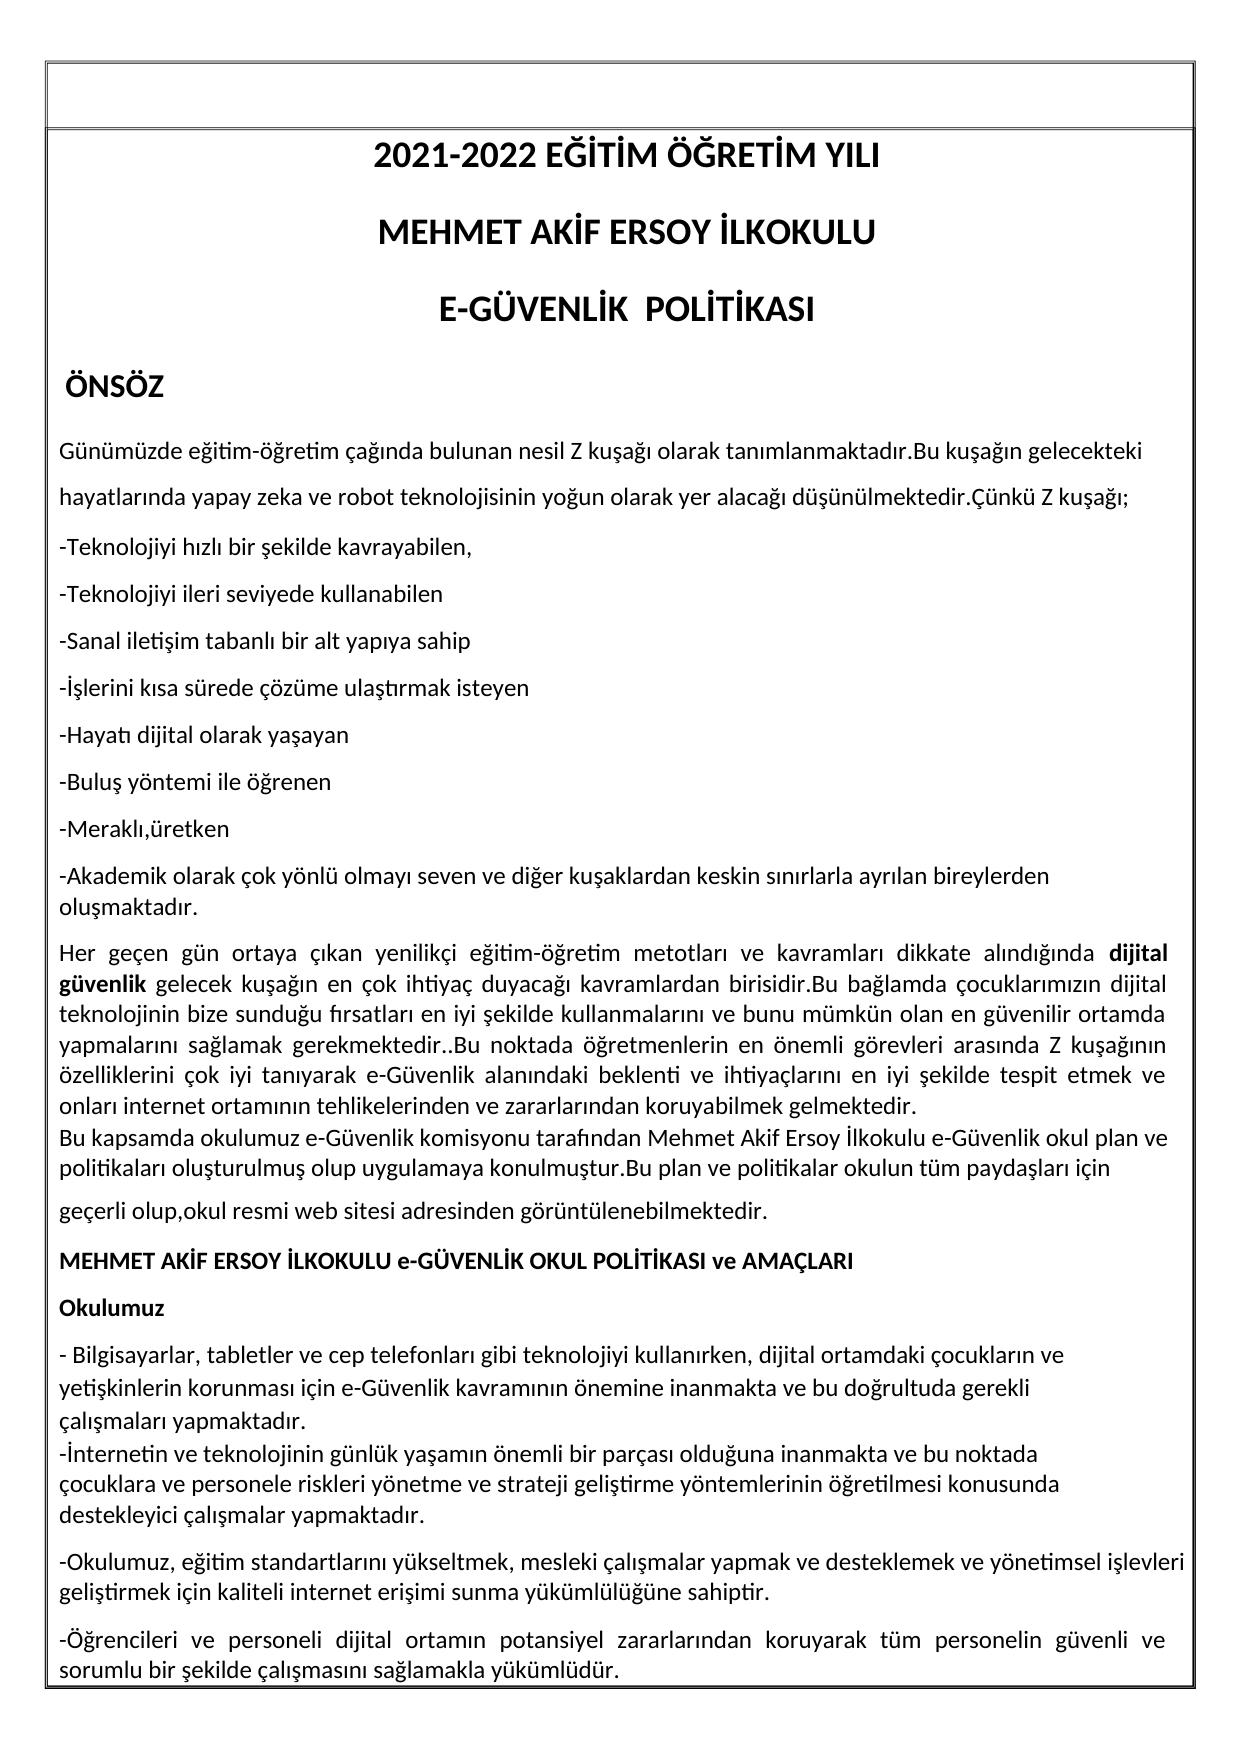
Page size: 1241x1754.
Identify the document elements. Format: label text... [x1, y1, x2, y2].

text -Teknolojiyi hızlı bir şekilde kavrayabilen, [59, 531, 1194, 562]
text Okulumuz [59, 1292, 1194, 1323]
text Her geçen gün ortaya çıkan yenilikçi eğitim-öğretim metotları ve kavramları dikkate alındığında dijital güvenlik gelecek kuşağın en çok ihtiyaç duyacağı kavramlardan birisidir.Bu bağlamda çocuklarımızın dijital teknolojinin bize sunduğu fırsatları en iyi şekilde kullanmalarını ve bunu mümkün olan en güvenilir ortamda yapmalarını sağlamak gerekmektedir..Bu noktada öğretmenlerin en önemli görevleri arasında Z kuşağının özelliklerini çok iyi tanıyarak e-Güvenlik alanındaki beklenti ve ihtiyaçlarını en iyi şekilde tespit etmek ve onları internet ortamının tehlikelerinden ve zararlarından koruyabilmek gelmektedir. [59, 938, 1168, 1121]
text -Hayatı dijital olarak yaşayan [59, 719, 1194, 749]
text Günümüzde eğitim-öğretim çağında bulunan nesil Z kuşağı olarak tanımlanmaktadır.Bu kuşağın gelecekteki hayatlarında yapay zeka ve robot teknolojisinin yoğun olarak yer alacağı düşünülmektedir.Çünkü Z kuşağı; [59, 423, 1194, 514]
text -İşlerini kısa sürede çözüme ulaştırmak isteyen [59, 672, 1194, 703]
text Bu kapsamda okulumuz e-Güvenlik komisyonu tarafından Mehmet Akif Ersoy İlkokulu e-Güvenlik okul plan ve politikaları oluşturulmuş olup uygulamaya konulmuştur.Bu plan ve politikalar okulun tüm paydaşları için [59, 1122, 1194, 1183]
text ÖNSÖZ [57, 362, 172, 407]
text geçerli olup,okul resmi web sitesi adresinden görüntülenebilmektedir. [59, 1183, 1194, 1229]
subtitle 2021-2022 EĞİTİM ÖĞRETİM YILI MEHMET AKİF ERSOY İLKOKULU E-GÜVENLİK POLİTİKASI [369, 131, 885, 330]
text -Akademik olarak çok yönlü olmayı seven ve diğer kuşaklardan keskin sınırlarla ayrılan bireylerden oluşmaktadır. [59, 860, 1194, 921]
text - Bilgisayarlar, tabletler ve cep telefonları gibi teknolojiyi kullanırken, dijital ortamdaki çocukların ve yetişkinlerin korunması için e-Güvenlik kavramının önemine inanmakta ve bu doğrultuda gerekli çalışmaları yapmaktadır. [59, 1339, 1115, 1436]
text -Meraklı,üretken [59, 813, 1194, 844]
subtitle MEHMET AKİF ERSOY İLKOKULU e-GÜVENLİK OKUL POLİTİKASI ve AMAÇLARI [59, 1245, 1078, 1276]
text -Sanal iletişim tabanlı bir alt yapıya sahip [59, 625, 1194, 656]
text -Öğrencileri ve personeli dijital ortamın potansiyel zararlarından koruyarak tüm personelin güvenli ve sorumlu bir şekilde çalışmasını sağlamakla yükümlüdür. [59, 1624, 1167, 1685]
text -Teknolojiyi ileri seviyede kullanabilen [59, 578, 1194, 608]
text -Buluş yöntemi ile öğrenen [59, 766, 1194, 797]
text -Okulumuz, eğitim standartlarını yükseltmek, mesleki çalışmalar yapmak ve desteklemek ve yönetimsel işlevleri geliştirmek için kaliteli internet erişimi sunma yükümlülüğüne sahiptir. [59, 1546, 1194, 1607]
text -İnternetin ve teknolojinin günlük yaşamın önemli bir parçası olduğuna inanmakta ve bu noktada çocuklara ve personele riskleri yönetme ve strateji geliştirme yöntemlerinin öğretilmesi konusunda destekleyici çalışmalar yapmaktadır. [59, 1438, 1136, 1530]
